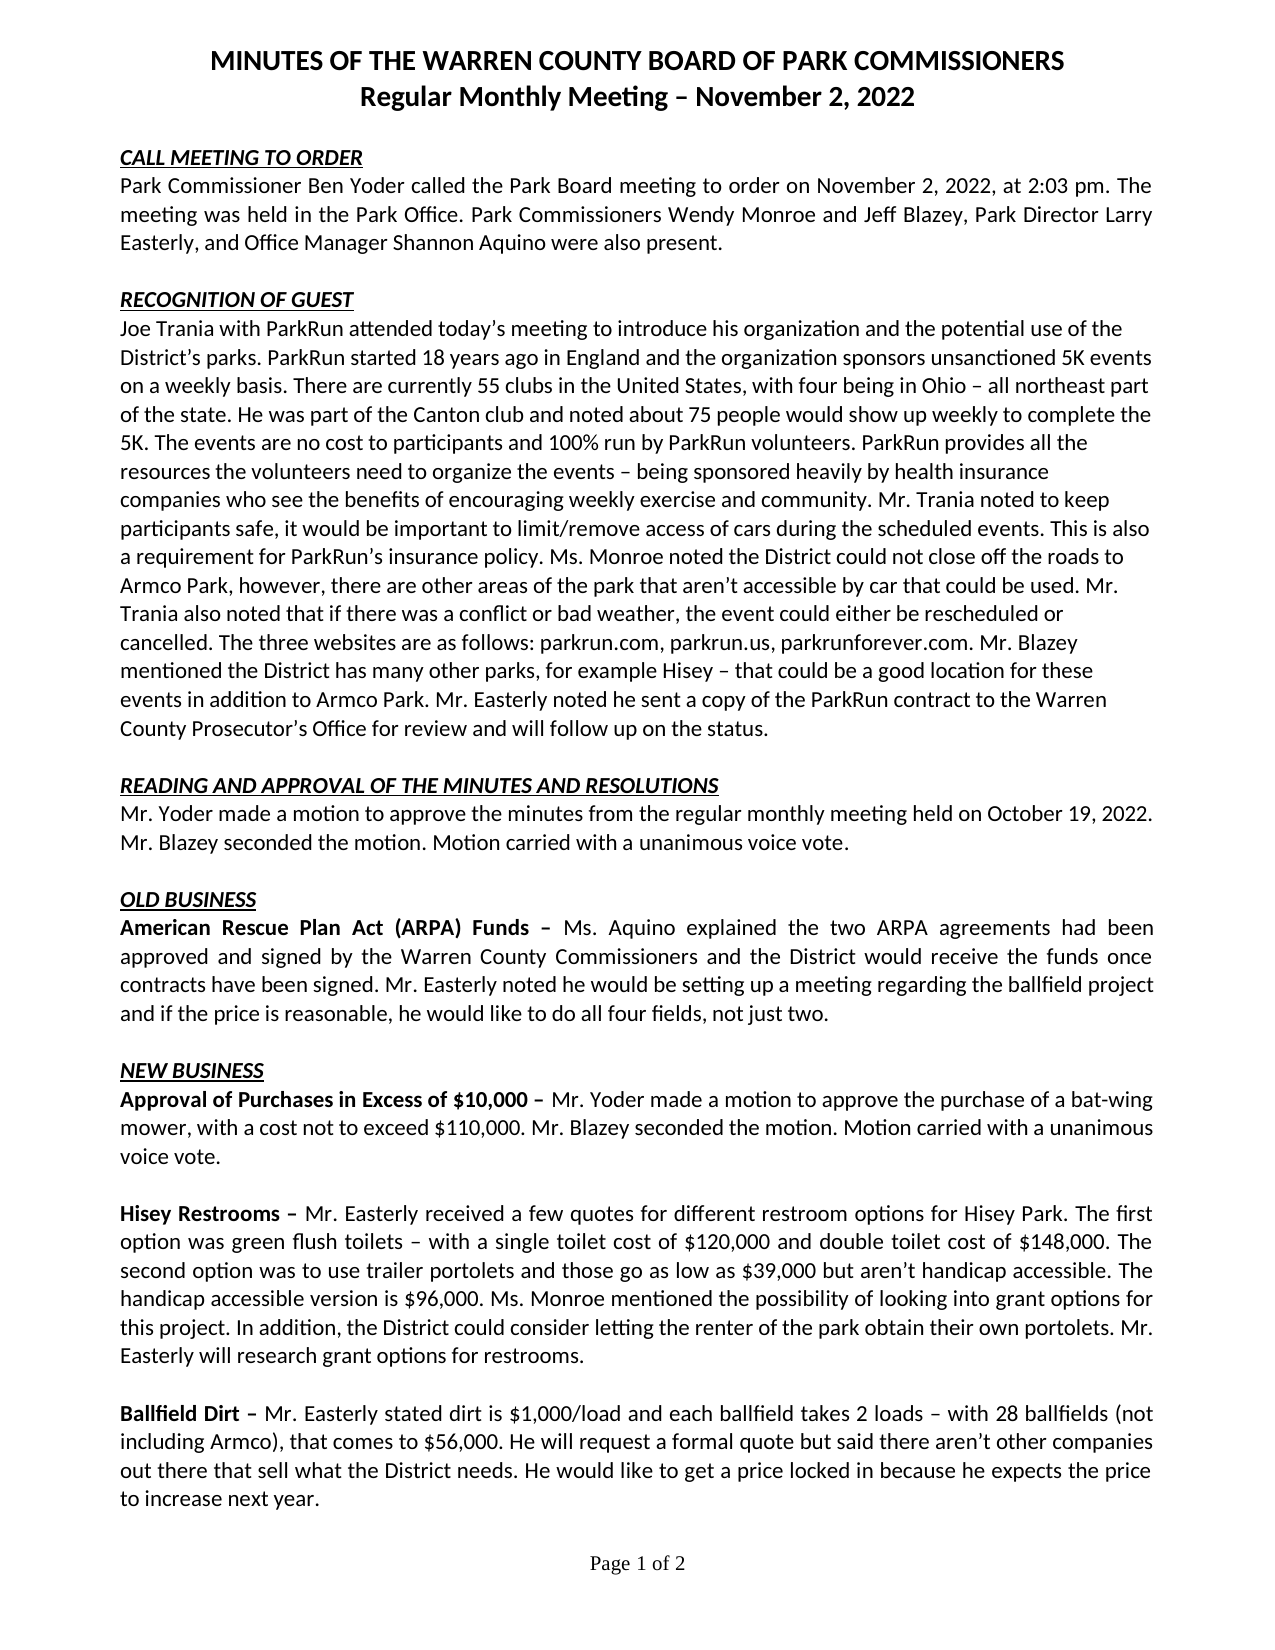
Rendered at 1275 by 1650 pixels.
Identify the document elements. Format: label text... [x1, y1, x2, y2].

subtitle RECOGNITION OF GUEST [120, 285, 1155, 314]
text Joe Trania with ParkRun attended today’s meeting to introduce his organization and the potential use of the District’s parks. ParkRun started 18 years ago in England and the organization sponsors unsanctioned 5K events on a weekly basis. There are currently 55 clubs in the United States, with four being in Ohio – all northeast part of the state. He was part of the Canton club and noted about 75 people would show up weekly to complete the 5K. The events are no cost to participants and 100% run by ParkRun volunteers. ParkRun provides all the resources the volunteers need to organize the events – being sponsored heavily by health insurance companies who see the benefits of encouraging weekly exercise and community. Mr. Trania noted to keep participants safe, it would be important to limit/remove access of cars during the scheduled events. This is also a requirement for ParkRun’s insurance policy. Ms. Monroe noted the District could not close off the roads to Armco Park, however, there are other areas of the park that aren’t accessible by car that could be used. Mr. Trania also noted that if there was a conflict or bad weather, the event could either be rescheduled or cancelled. The three websites are as follows: parkrun.com, parkrun.us, parkrunforever.com. Mr. Blazey mentioned the District has many other parks, for example Hisey – that could be a good location for these events in addition to Armco Park. Mr. Easterly noted he sent a copy of the ParkRun contract to the Warren County Prosecutor’s Office for review and will follow up on the status. [120, 314, 1155, 742]
text Hisey Restrooms – Mr. Easterly received a few quotes for different restroom options for Hisey Park. The first option was green flush toilets – with a single toilet cost of $120,000 and double toilet cost of $148,000. The second option was to use trailer portolets and those go as low as $39,000 but aren’t handicap accessible. The handicap accessible version is $96,000. Ms. Monroe mentioned the possibility of looking into grant options for this project. In addition, the District could consider letting the renter of the park obtain their own portolets. Mr. Easterly will research grant options for restrooms. [120, 1199, 1155, 1370]
text Ballfield Dirt – Mr. Easterly stated dirt is $1,000/load and each ballfield takes 2 loads – with 28 ballfields (not including Armco), that comes to $56,000. He will request a formal quote but said there aren’t other companies out there that sell what the District needs. He would like to get a price locked in because he expects the price to increase next year. [120, 1398, 1155, 1513]
text Mr. Yoder made a motion to approve the minutes from the regular monthly meeting held on October 19, 2022. Mr. Blazey seconded the motion. Motion carried with a unanimous voice vote. [120, 799, 1155, 856]
text Approval of Purchases in Excess of $10,000 – Mr. Yoder made a motion to approve the purchase of a bat-wing mower, with a cost not to exceed $110,000. Mr. Blazey seconded the motion. Motion carried with a unanimous voice vote. [120, 1084, 1155, 1170]
text CALL MEETING TO ORDER [120, 143, 1155, 171]
subtitle OLD BUSINESS [120, 885, 1155, 913]
title MINUTES OF THE WARREN COUNTY BOARD OF PARK COMMISSIONERS [120, 42, 1155, 78]
text Regular Monthly Meeting – November 2, 2022 [120, 78, 1155, 113]
subtitle NEW BUSINESS [120, 1056, 1155, 1084]
text American Rescue Plan Act (ARPA) Funds – Ms. Aquino explained the two ARPA agreements had been approved and signed by the Warren County Commissioners and the District would receive the funds once contracts have been signed. Mr. Easterly noted he would be setting up a meeting regarding the ballfield project and if the price is reasonable, he would like to do all four fields, not just two. [120, 913, 1155, 1027]
subtitle READING AND APPROVAL OF THE MINUTES AND RESOLUTIONS [120, 771, 1155, 799]
text Park Commissioner Ben Yoder called the Park Board meeting to order on November 2, 2022, at 2:03 pm. The meeting was held in the Park Office. Park Commissioners Wendy Monroe and Jeff Blazey, Park Director Larry Easterly, and Office Manager Shannon Aquino were also present. [120, 171, 1155, 257]
